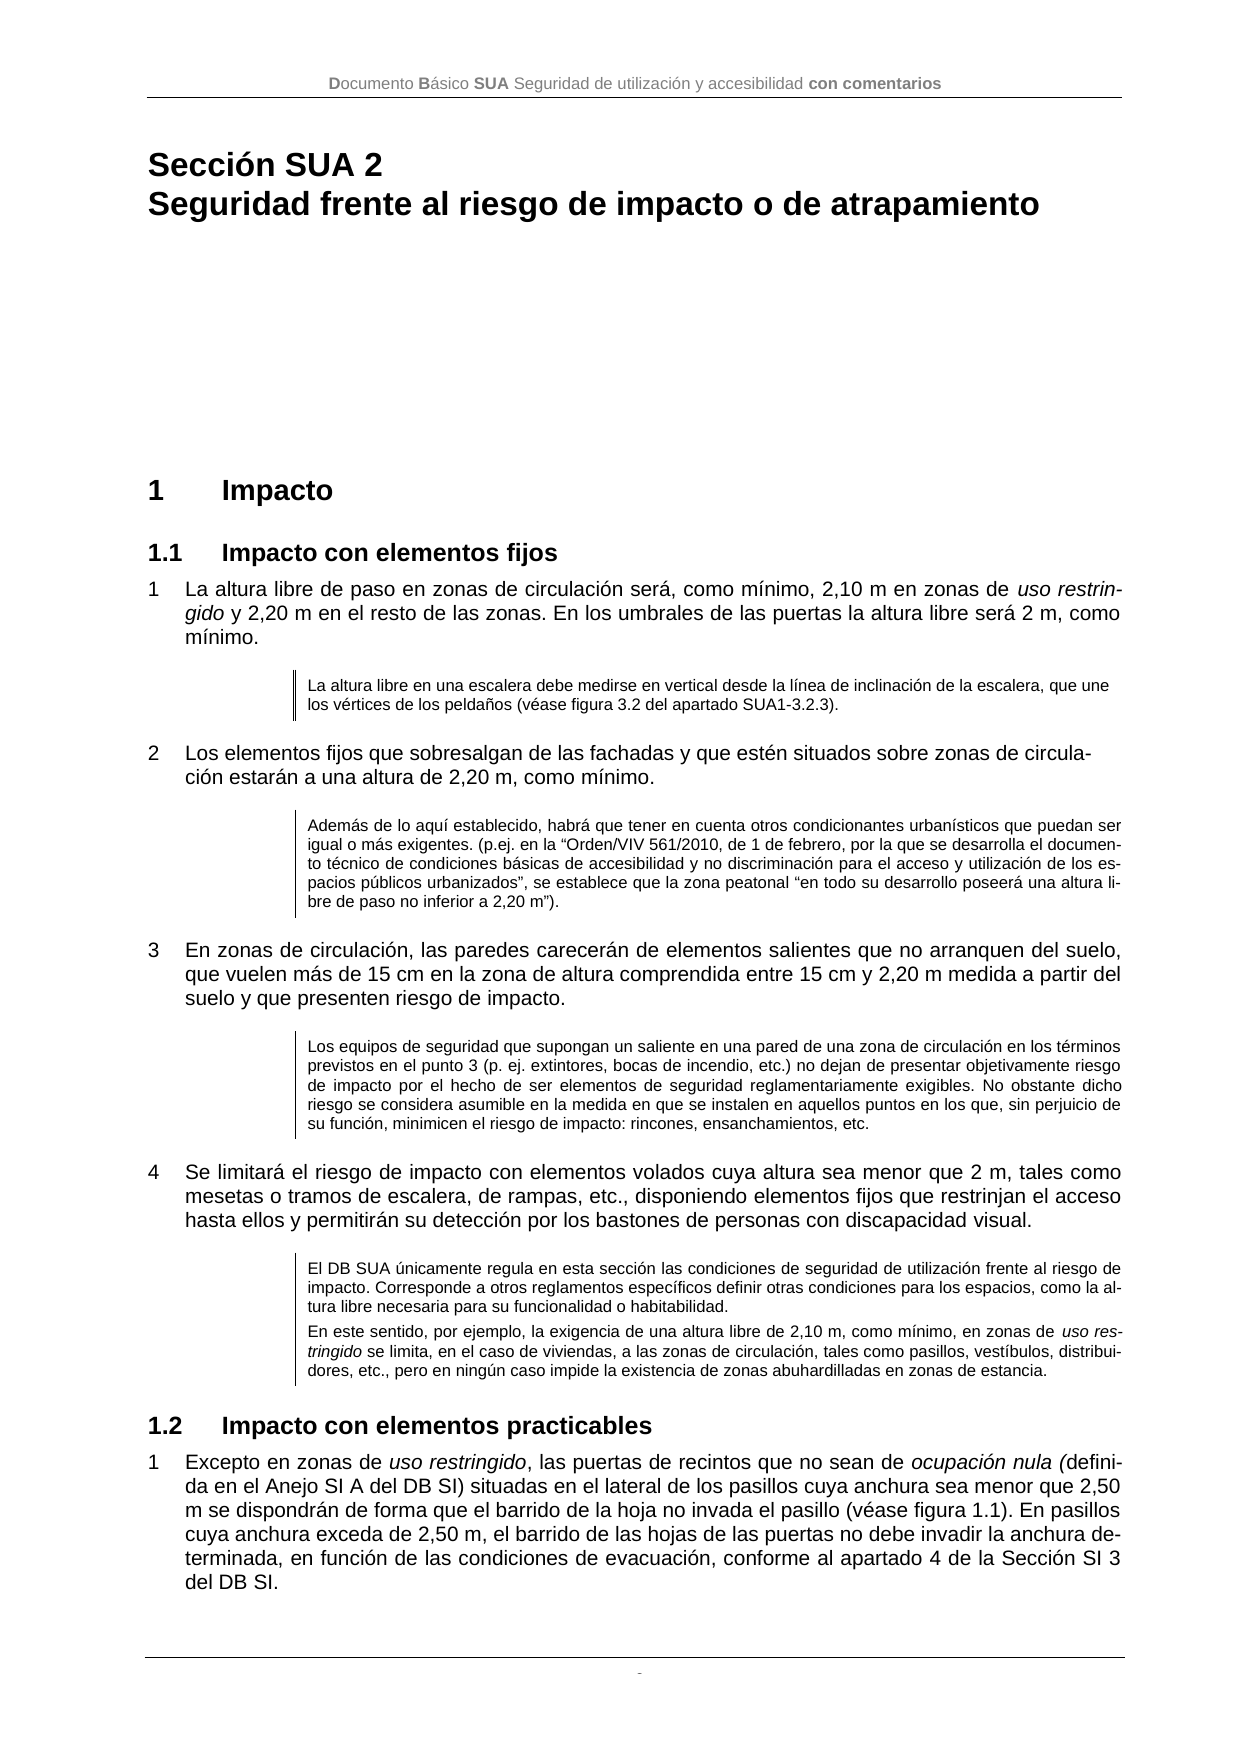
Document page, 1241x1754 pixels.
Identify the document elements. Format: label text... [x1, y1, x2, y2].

subtitle Sección SUA 2 [148, 146, 1142, 184]
text Los equipos de seguridad que supongan un saliente en una pared de una zona de circulación en los términos previstos en el punto 3 (p. ej. extintores, bocas de incendio, etc.) no dejan de presentar objetivamente riesgo de impacto por el hecho de ser elementos de seguridad reglamentariamente exigibles. No obstante dicho riesgo se considera asumible en la medida en que se instalen en aquellos puntos en los que, sin perjuicio de su función, minimicen el riesgo de impacto: rincones, ensanchamientos, etc. [307, 1037, 1122, 1133]
subtitle Impacto con elementos practicables [148, 1411, 1142, 1440]
subtitle En zonas de circulación, las paredes carecerán de elementos salientes que no arranquen del suelo, que vuelen más de 15 cm en la zona de altura comprendida entre 15 cm y 2,20 m medida a partir del suelo y que presenten riesgo de impacto. [148, 938, 1123, 1010]
text Seguridad frente al riesgo de impacto o de atrapamiento [148, 184, 1142, 223]
subtitle Excepto en zonas de uso restringido, las puertas de recintos que no sean de ocupación nula (defini- da en el Anejo SI A del DB SI) situadas en el lateral de los pasillos cuya anchura sea menor que 2,50 m se dispondrán de forma que el barrido de la hoja no invada el pasillo (véase figura 1.1). En pasillos cuya anchura exceda de 2,50 m, el barrido de las hojas de las puertas no debe invadir la anchura de- terminada, en función de las condiciones de evacuación, conforme al apartado 4 de la Sección SI 3 del DB SI. [148, 1450, 1123, 1594]
subtitle Los elementos fijos que sobresalgan de las fachadas y que estén situados sobre zonas de circula- ción estarán a una altura de 2,20 m, como mínimo. [148, 741, 1122, 789]
text La altura libre en una escalera debe medirse en vertical desde la línea de inclinación de la escalera, que une los vértices de los peldaños (véase figura 3.2 del apartado SUA1-3.2.3). [307, 676, 1123, 714]
text En este sentido, por ejemplo, la exigencia de una altura libre de 2,10 m, como mínimo, en zonas de uso res- tringido se limita, en el caso de viviendas, a las zonas de circulación, tales como pasillos, vestíbulos, distribui- dores, etc., pero en ningún caso impide la existencia de zonas abuhardilladas en zonas de estancia. [307, 1322, 1123, 1380]
text El DB SUA únicamente regula en esta sección las condiciones de seguridad de utilización frente al riesgo de impacto. Corresponde a otros reglamentos específicos definir otras condiciones para los espacios, como la al- tura libre necesaria para su funcionalidad o habitabilidad. [307, 1258, 1123, 1316]
subtitle Se limitará el riesgo de impacto con elementos volados cuya altura sea menor que 2 m, tales como mesetas o tramos de escalera, de rampas, etc., disponiendo elementos fijos que restrinjan el acceso hasta ellos y permitirán su detección por los bastones de personas con discapacidad visual. [148, 1160, 1123, 1232]
text Además de lo aquí establecido, habrá que tener en cuenta otros condicionantes urbanísticos que puedan ser igual o más exigentes. (p.ej. en la “Orden/VIV 561/2010, de 1 de febrero, por la que se desarrolla el documen- to técnico de condiciones básicas de accesibilidad y no discriminación para el acceso y utilización de los es- pacios públicos urbanizados”, se establece que la zona peatonal “en todo su desarrollo poseerá una altura li- bre de paso no inferior a 2,20 m”). [307, 816, 1122, 911]
subtitle Impacto [148, 473, 1142, 506]
subtitle La altura libre de paso en zonas de circulación será, como mínimo, 2,10 m en zonas de uso restrin- gido y 2,20 m en el resto de las zonas. En los umbrales de las puertas la altura libre será 2 m, como mínimo. [148, 577, 1123, 649]
subtitle Impacto con elementos fijos [148, 538, 1142, 567]
